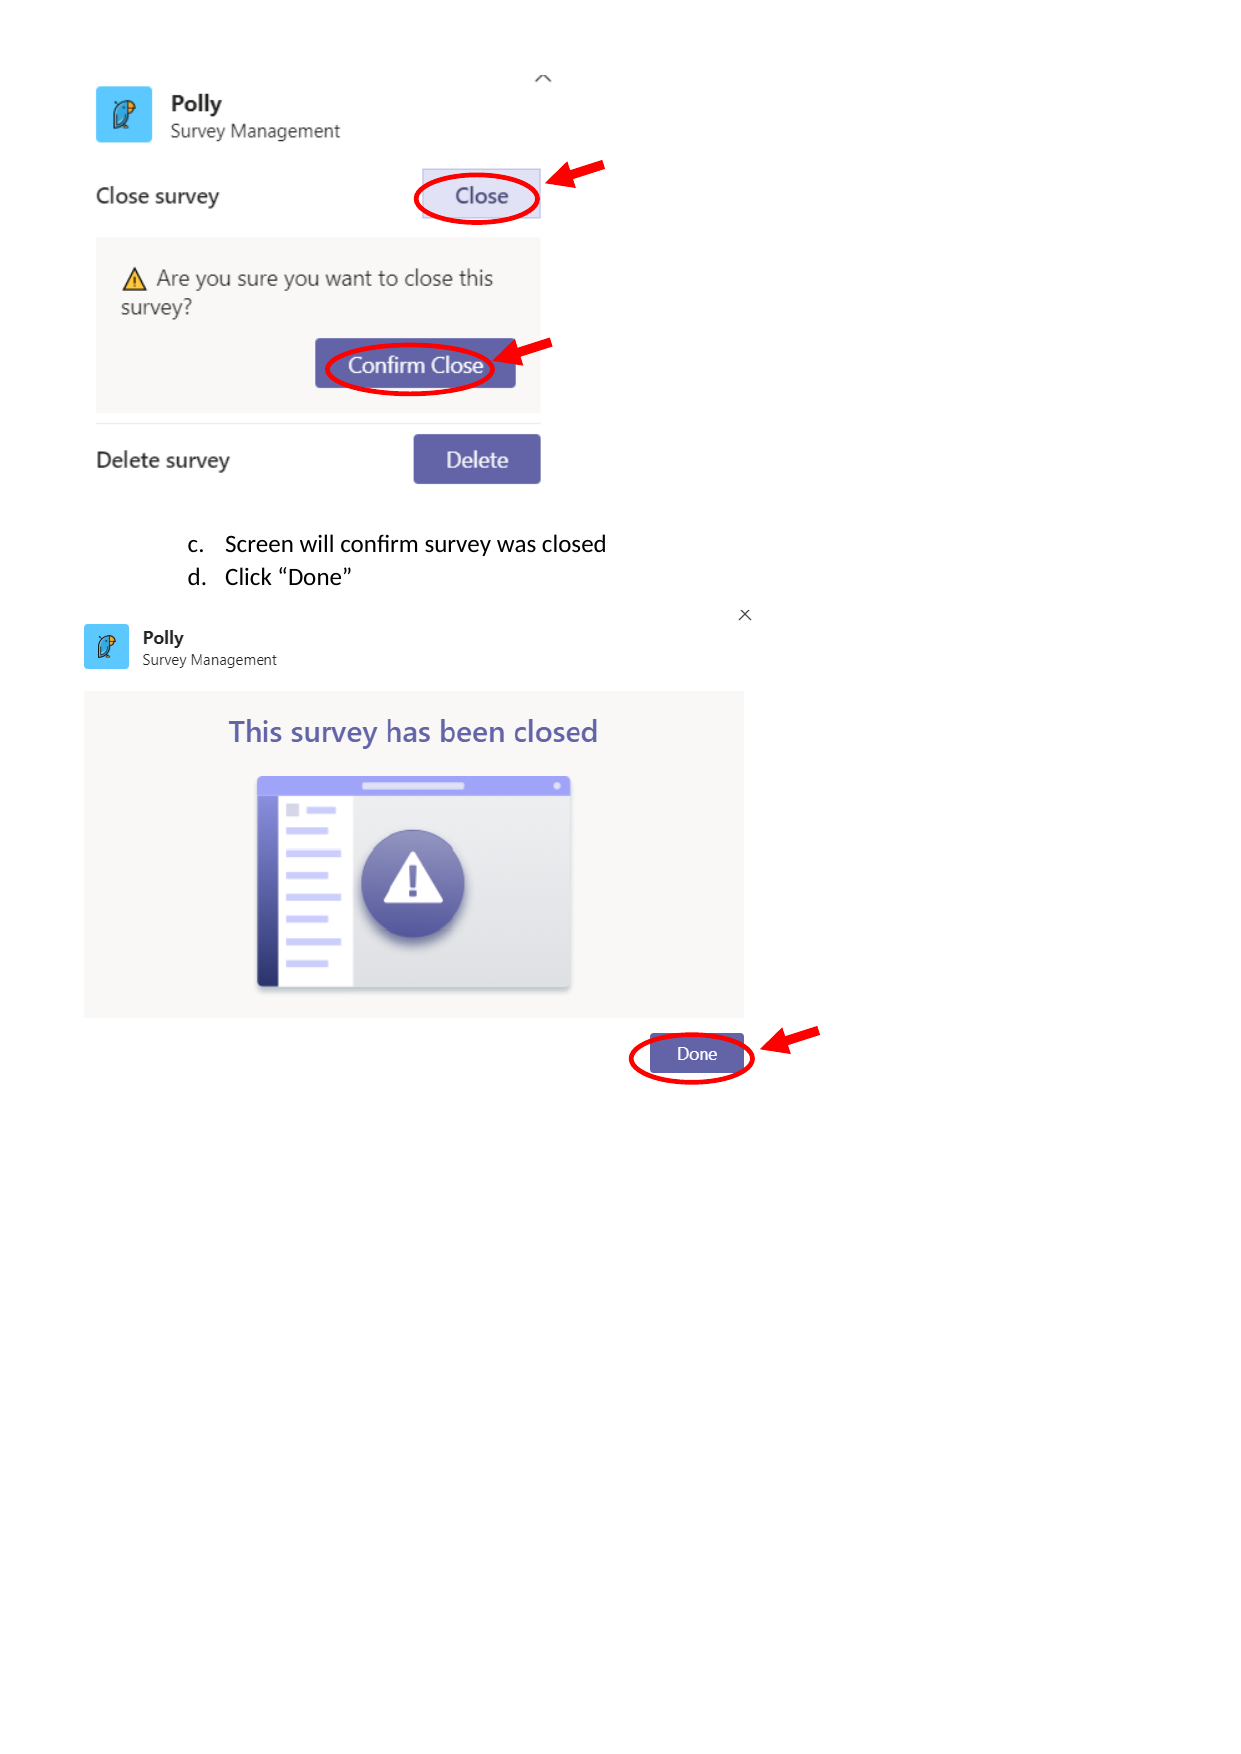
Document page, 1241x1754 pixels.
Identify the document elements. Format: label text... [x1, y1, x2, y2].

picture [75, 75, 557, 509]
list Screen will confirm survey was closed [187, 528, 1165, 558]
picture [75, 610, 767, 1089]
list Click “Done” [187, 561, 1165, 591]
